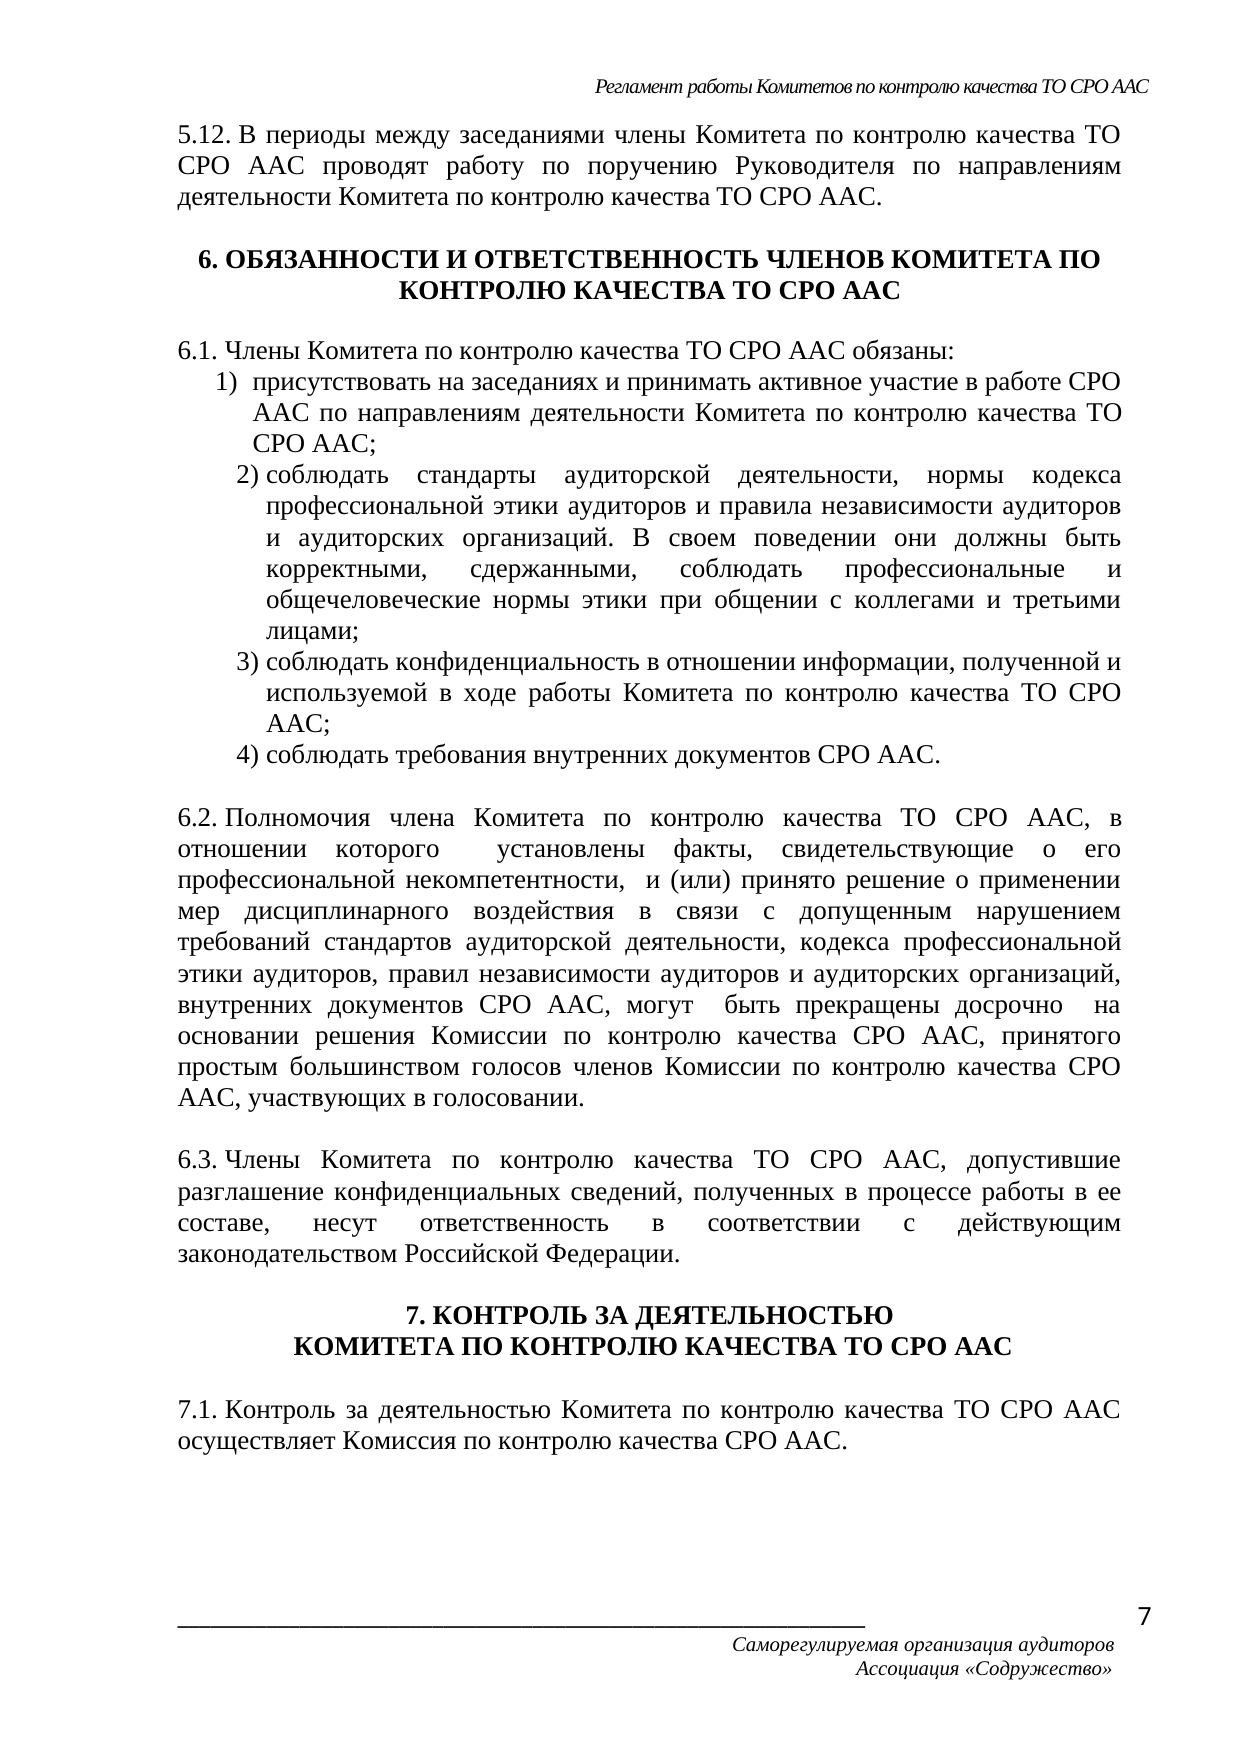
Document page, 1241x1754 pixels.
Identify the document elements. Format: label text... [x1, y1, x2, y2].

list присутствовать на заседаниях и принимать активное участие в работе СРО ААС по направлениям деятельности Комитета по контролю качества ТО СРО ААС; [215, 365, 1122, 458]
text 6.3. Члены Комитета по контролю качества ТО СРО ААС, допустившие разглашение конфиденциальных сведений, полученных в процессе работы в ее составе, несут ответственность в соответствии с действующим законодательством Российской Федерации. [177, 1143, 1122, 1268]
text 6.2. Полномочия члена Комитета по контролю качества ТО СРО ААС, в отношении которого установлены факты, свидетельствующие о его профессиональной некомпетентности, и (или) принято решение о применении мер дисциплинарного воздействия в связи с допущенным нарушением требований стандартов аудиторской деятельности, кодекса профессиональной этики аудиторов, правил независимости аудиторов и аудиторских организаций, внутренних документов СРО ААС, могут быть прекращены досрочно на основании решения Комиссии по контролю качества СРО ААС, принятого простым большинством голосов членов Комиссии по контролю качества СРО ААС, участвующих в голосовании. [177, 801, 1122, 1112]
list соблюдать конфиденциальность в отношении информации, полученной и используемой в ходе работы Комитета по контролю качества ТО СРО ААС; [236, 645, 1122, 739]
text 6.1. Члены Комитета по контролю качества ТО СРО ААС обязаны: [177, 334, 1122, 365]
text 6. ОБЯЗАННОСТИ И ОТВЕТСТВЕННОСТЬ ЧЛЕНОВ КОМИТЕТА ПО КОНТРОЛЮ КАЧЕСТВА ТО СРО ААС [177, 243, 1122, 305]
list соблюдать стандарты аудиторской деятельности, нормы кодекса профессиональной этики аудиторов и правила независимости аудиторов и аудиторских организаций. В своем поведении они должны быть корректными, сдержанными, соблюдать профессиональные и общечеловеческие нормы этики при общении с коллегами и третьими лицами; [236, 458, 1122, 645]
text 7.1. Контроль за деятельностью Комитета по контролю качества ТО СРО ААС осуществляет Комиссия по контролю качества СРО ААС. [177, 1393, 1122, 1455]
text КОМИТЕТА ПО КОНТРОЛЮ КАЧЕСТВА ТО СРО ААС [177, 1330, 1122, 1362]
text 7. КОНТРОЛЬ ЗА ДЕЯТЕЛЬНОСТЬЮ [177, 1299, 1122, 1330]
text 5.12. В периоды между заседаниями члены Комитета по контролю качества ТО СРО ААС проводят работу по поручению Руководителя по направлениям деятельности Комитета по контролю качества ТО СРО ААС. [177, 118, 1122, 212]
list соблюдать требования внутренних документов СРО ААС. [236, 739, 1122, 770]
